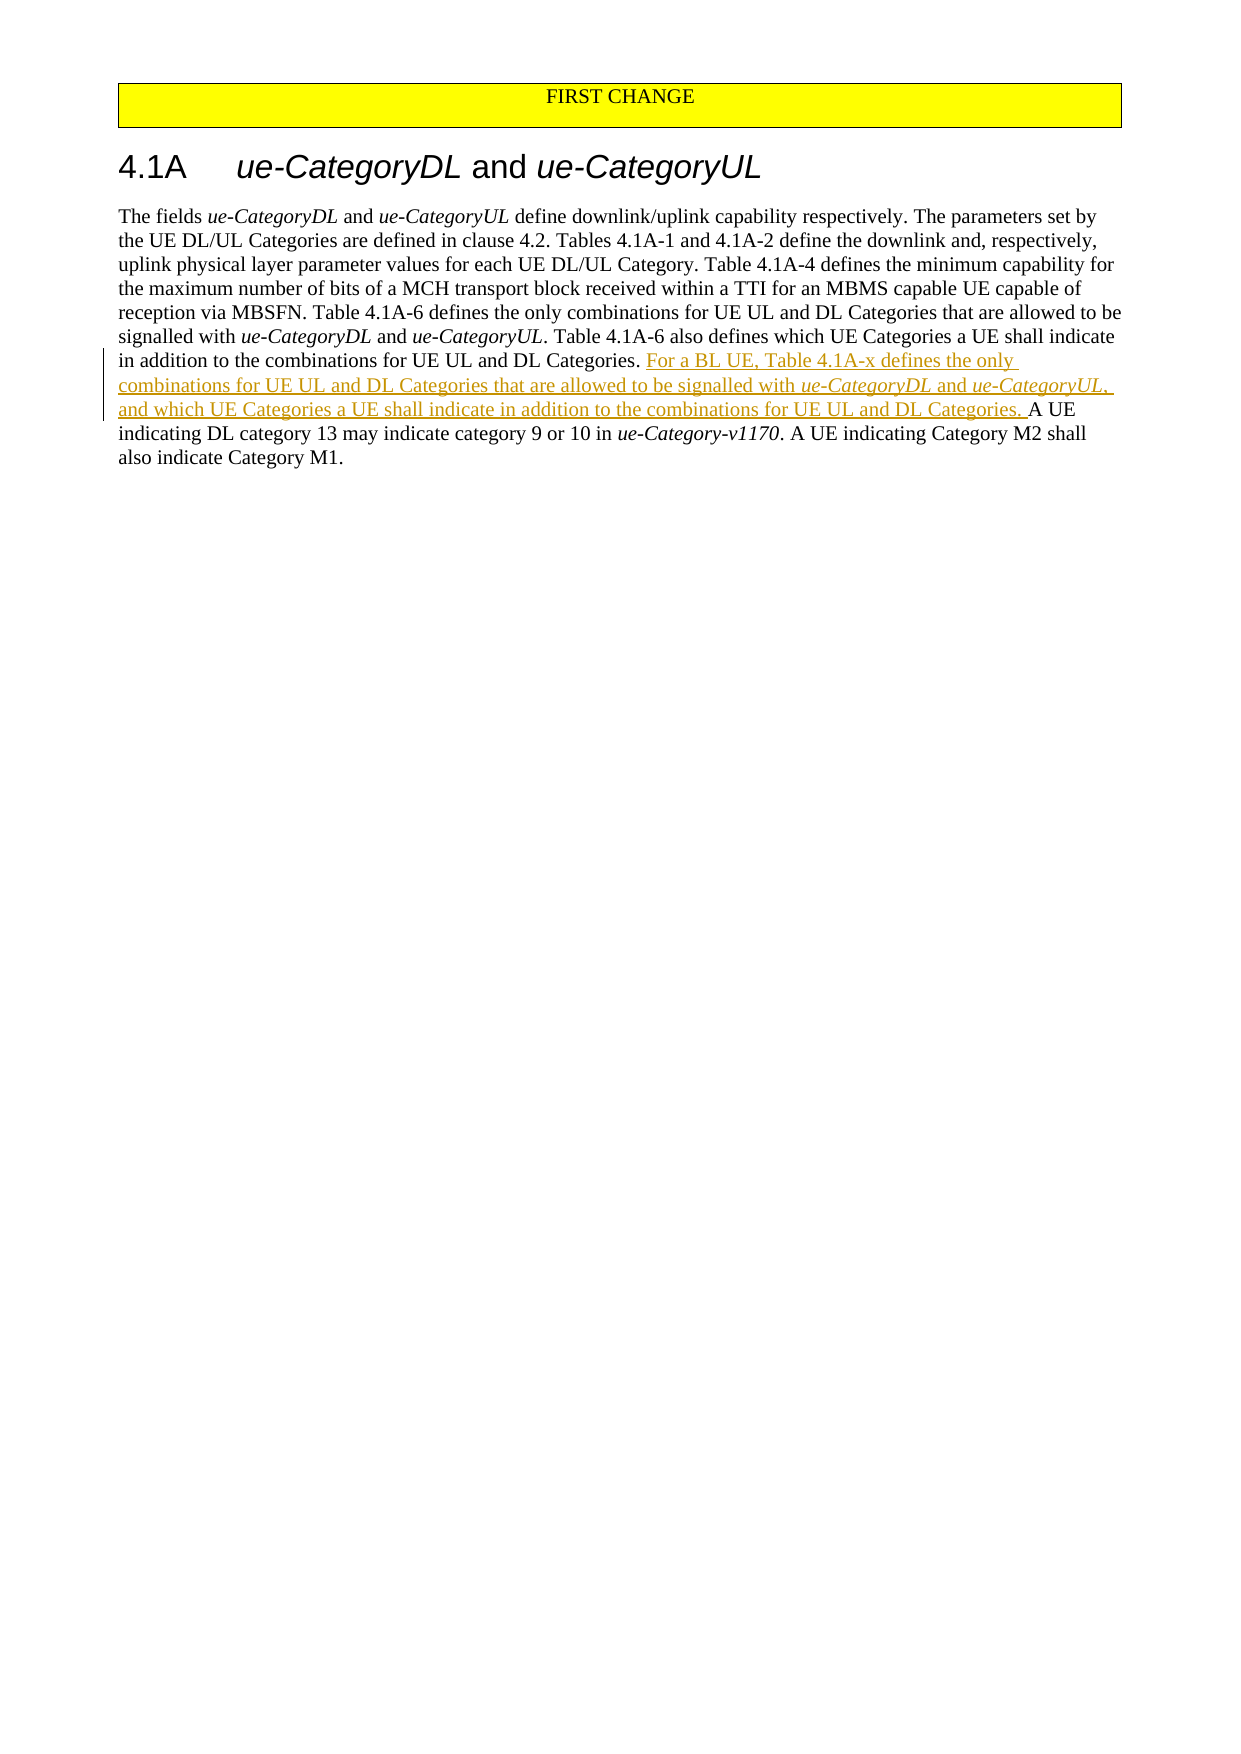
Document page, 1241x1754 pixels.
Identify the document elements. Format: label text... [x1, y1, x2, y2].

subtitle 4.1A ue-CategoryDL and ue-CategoryUL [118, 147, 1122, 185]
text The fields ue-CategoryDL and ue-CategoryUL define downlink/uplink capability respectively. The parameters set by the UE DL/UL Categories are defined in clause 4.2. Tables 4.1A-1 and 4.1A-2 define the downlink and, respectively, uplink physical layer parameter values for each UE DL/UL Category. Table 4.1A-4 defines the minimum capability for the maximum number of bits of a MCH transport block received within a TTI for an MBMS capable UE capable of reception via MBSFN. Table 4.1A-6 defines the only combinations for UE UL and DL Categories that are allowed to be signalled with ue-CategoryDL and ue-CategoryUL. Table 4.1A-6 also defines which UE Categories a UE shall indicate in addition to the combinations for UE UL and DL Categories. A UE indicating DL category 13 may indicate category 9 or 10 in ue-Category-v1170. A UE indicating Category M2 shall also indicate Category M1. [118, 204, 1122, 469]
table_header FIRST CHANGE [119, 84, 1121, 127]
